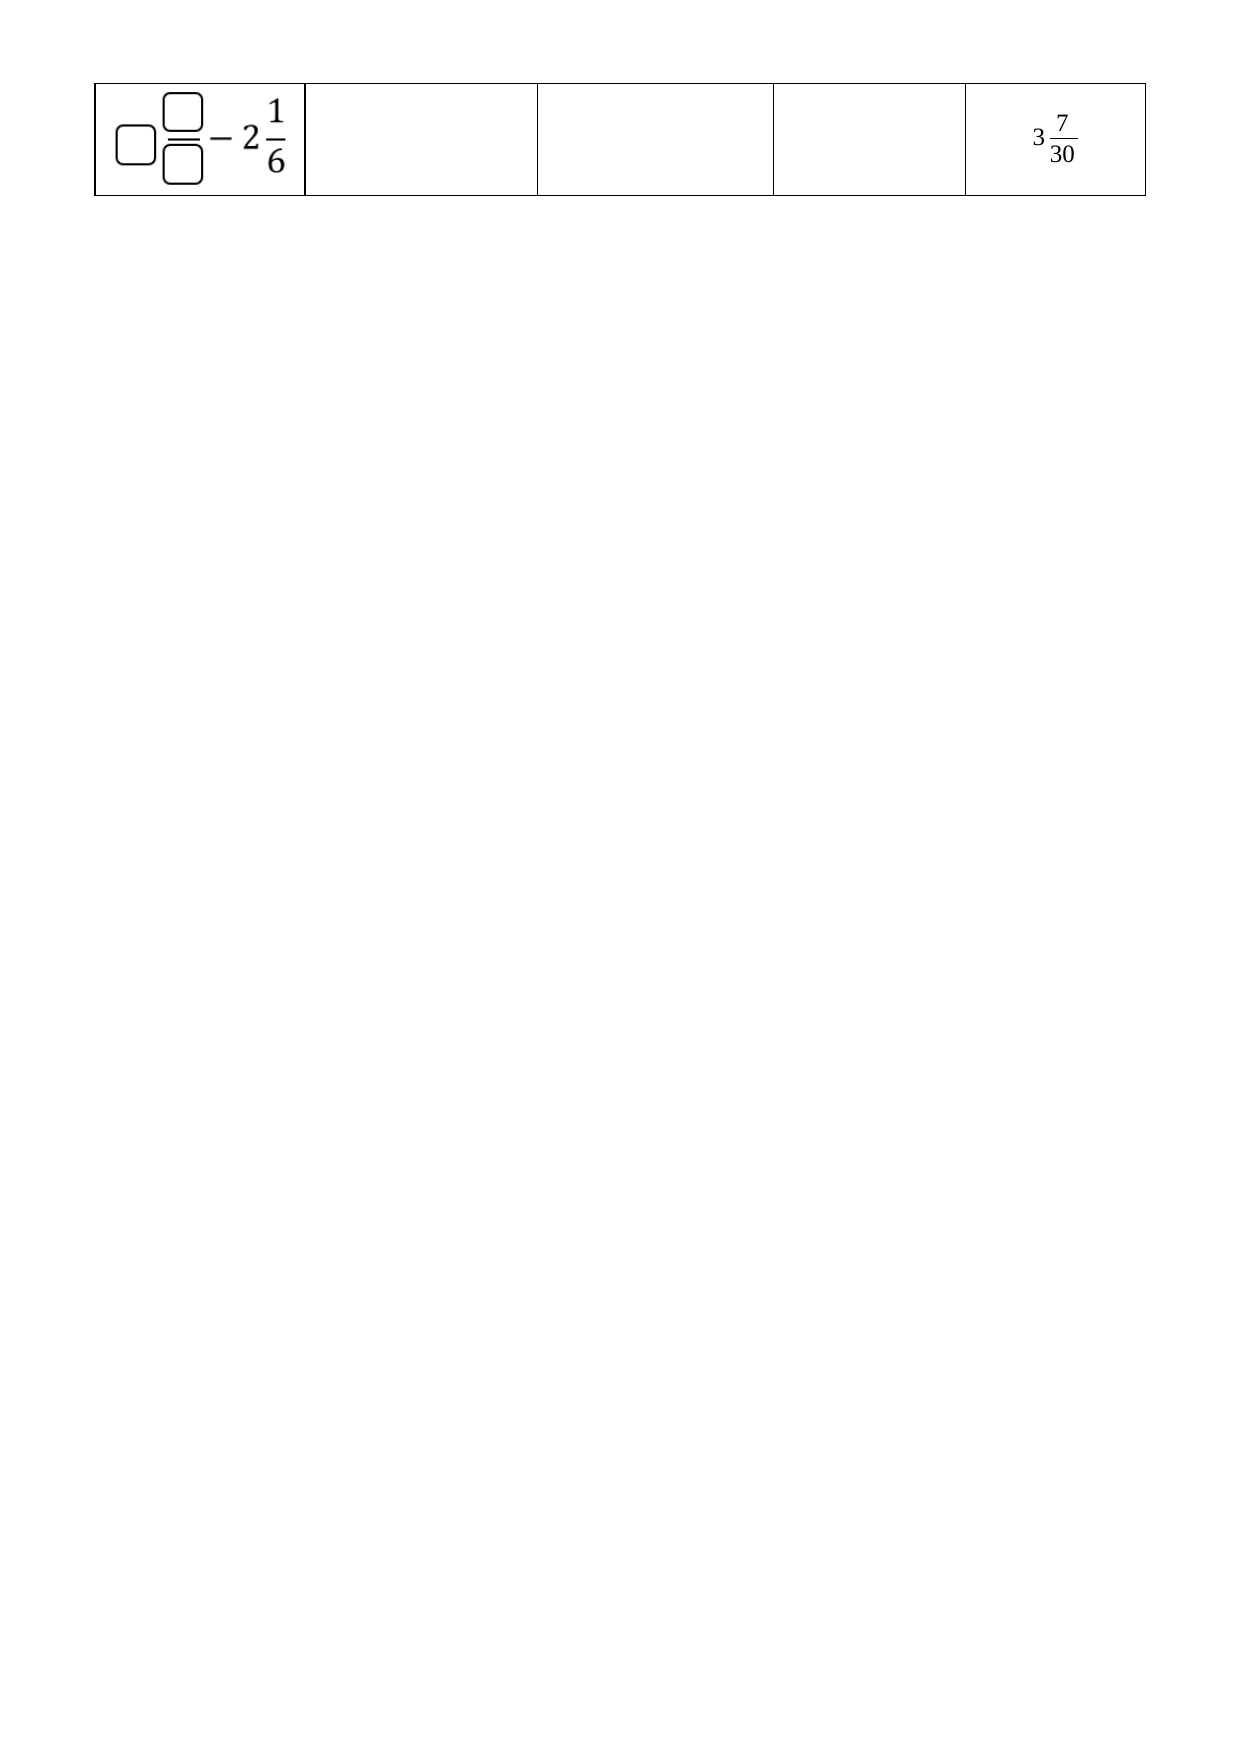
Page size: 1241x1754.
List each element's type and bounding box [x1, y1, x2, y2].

table_cell [96, 84, 304, 195]
table_cell [306, 84, 537, 195]
table_cell [966, 84, 1145, 195]
picture [106, 92, 294, 187]
table_cell [774, 84, 965, 195]
table_cell [538, 84, 773, 195]
